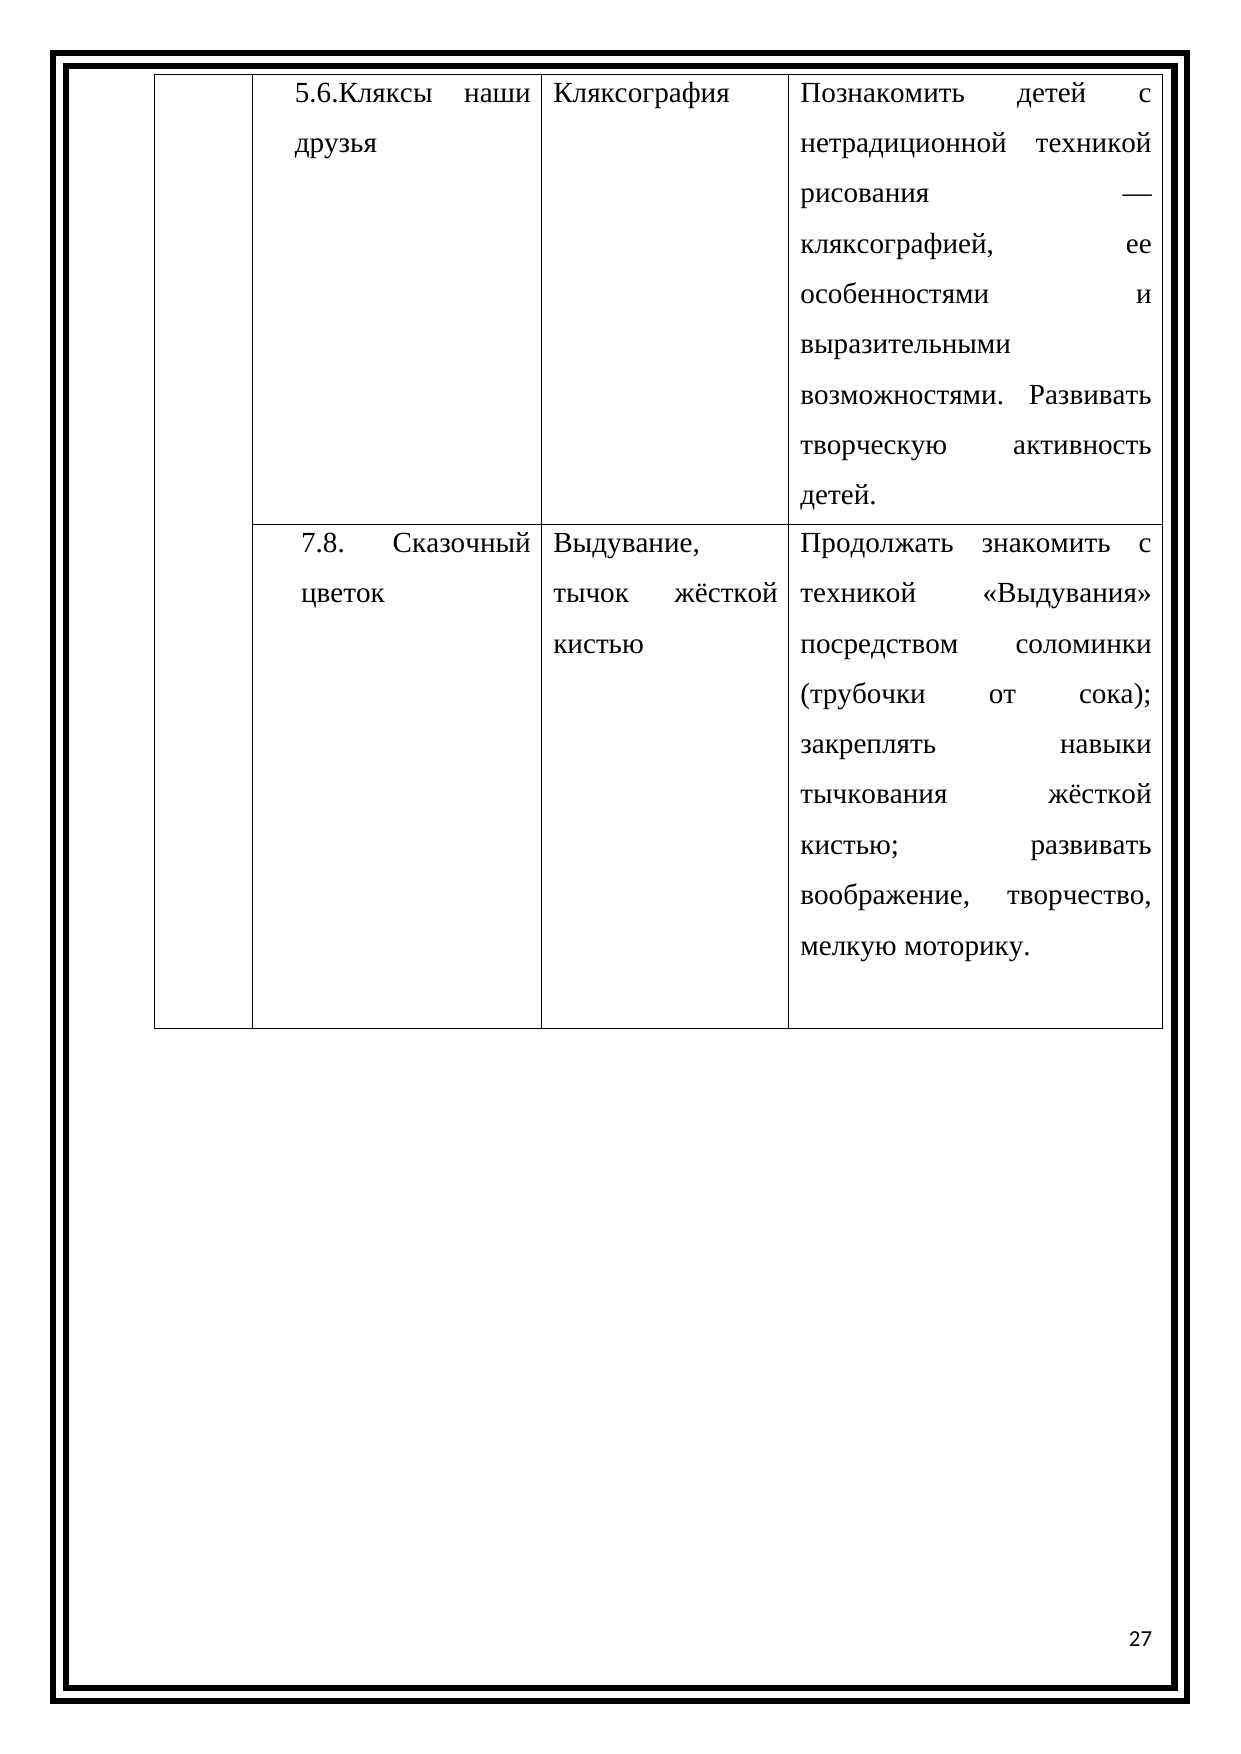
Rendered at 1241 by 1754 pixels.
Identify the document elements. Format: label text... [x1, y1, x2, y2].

table_cell Продолжать знакомить с техникой «Выдувания» посредством соломинки (трубочки от сока); закреплять навыки тычкования жёсткой кистью; развивать воображение, творчество, мелкую моторику. [789, 525, 1162, 1028]
table_cell Кляксография [542, 75, 788, 524]
table_cell Выдувание, тычок жёсткой кистью [542, 525, 788, 1028]
table_cell 7.8. Сказочный цветок [253, 525, 541, 1028]
table_cell Познакомить детей с нетрадиционной техникой рисования — кляксографией, ее особенностями и выразительными возможностями. Развивать творческую активность детей. [789, 75, 1162, 524]
table_cell 5.6.Кляксы наши друзья [253, 75, 541, 524]
